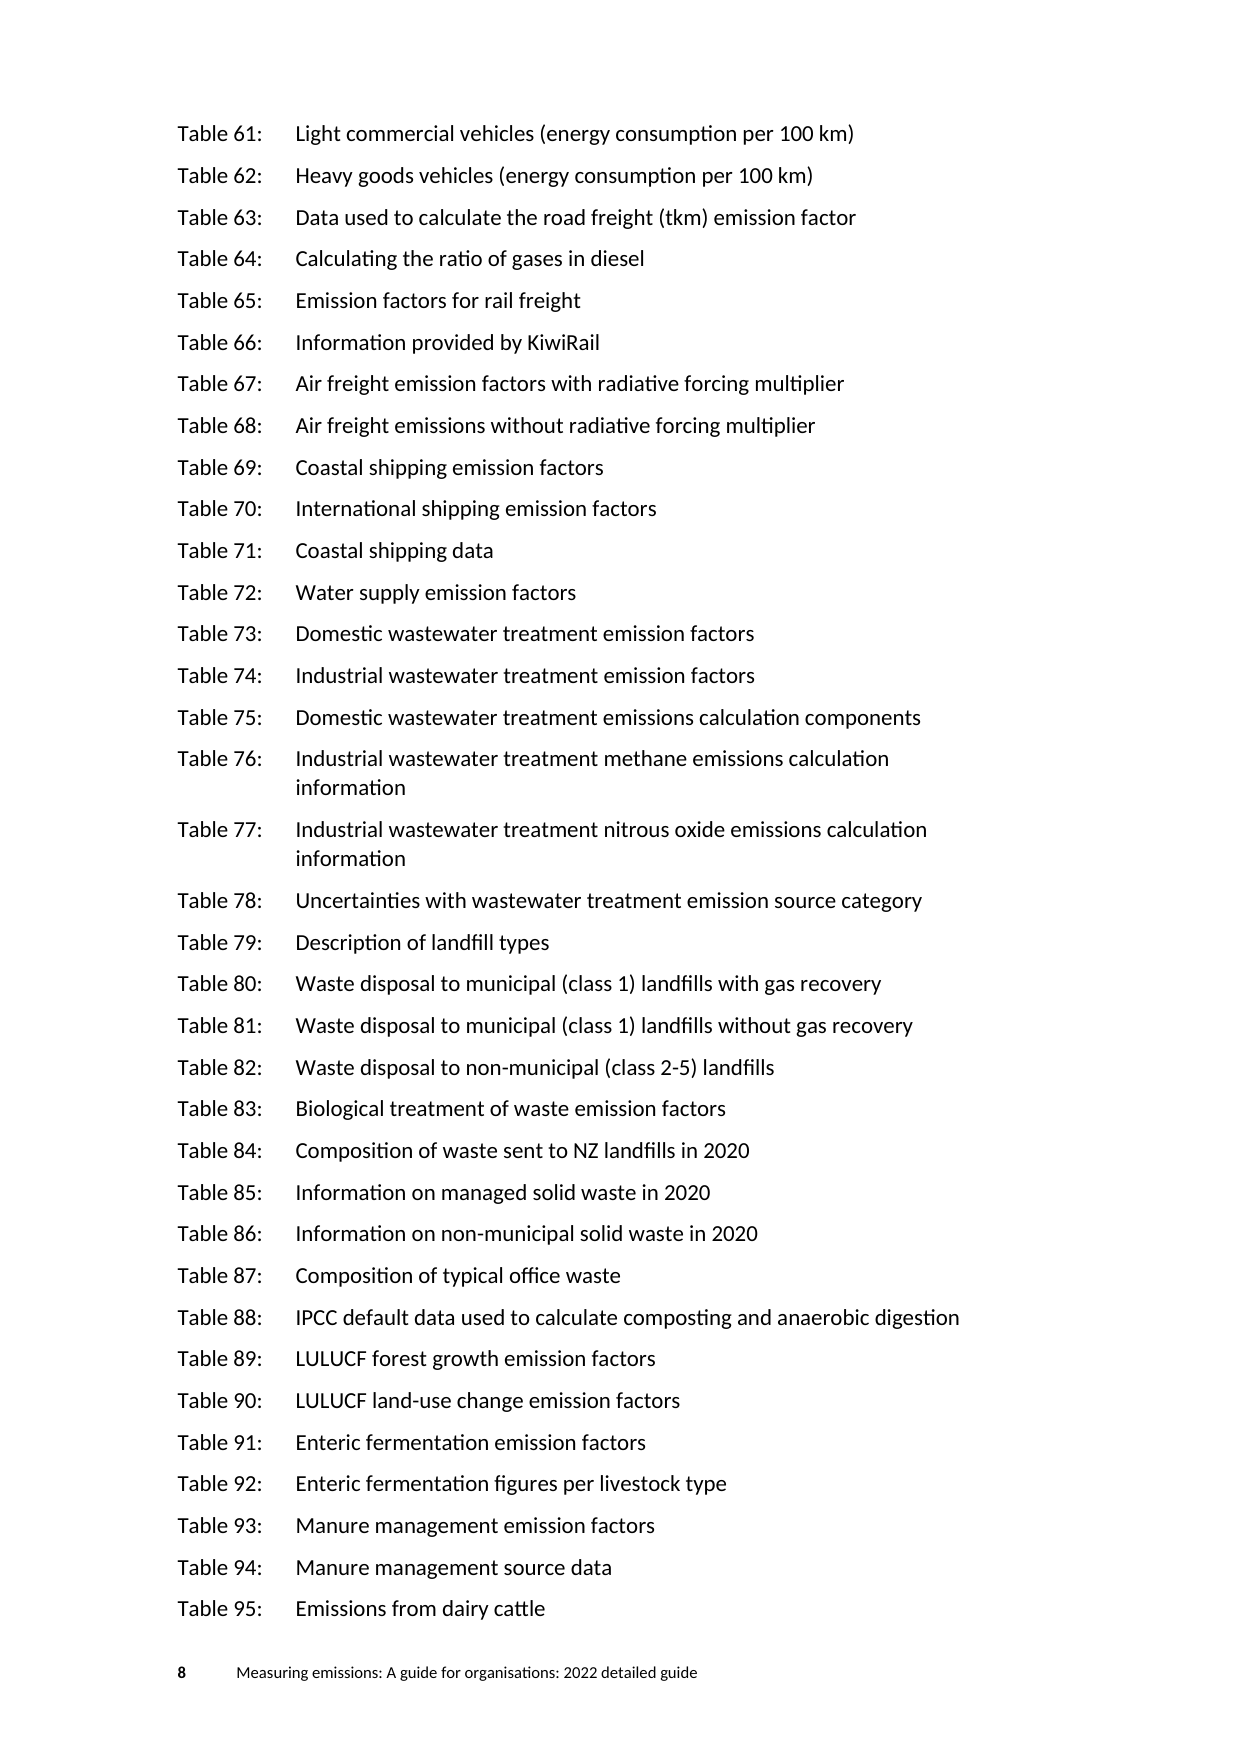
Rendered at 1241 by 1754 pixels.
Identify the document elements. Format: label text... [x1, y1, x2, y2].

text Table 62: Heavy goods vehicles (energy consumption per 100 km) 87 [177, 160, 1004, 189]
text Table 65: Emission factors for rail freight 89 [177, 285, 1004, 314]
text Table 80: Waste disposal to municipal (class 1) landfills with gas recovery 105 [177, 968, 1004, 997]
text Table 64: Calculating the ratio of gases in diesel 89 [177, 243, 1004, 272]
text Table 61: Light commercial vehicles (energy consumption per 100 km) 86 [177, 118, 1004, 147]
text Table 81: Waste disposal to municipal (class 1) landfills without gas recovery 106 [177, 1010, 1004, 1039]
text Table 85: Information on managed solid waste in 2020 108 [177, 1176, 1004, 1206]
text Table 68: Air freight emissions without radiative forcing multiplier 91 [177, 410, 1004, 439]
text Table 83: Biological treatment of waste emission factors 106 [177, 1093, 1004, 1122]
text Table 78: Uncertainties with wastewater treatment emission source category 103 [177, 885, 1004, 914]
text Table 94: Manure management source data 123 [177, 1551, 1004, 1581]
text Table 70: International shipping emission factors 93 [177, 493, 1004, 522]
text Table 75: Domestic wastewater treatment emissions calculation components 101 [177, 701, 1004, 731]
text Table 87: Composition of typical office waste 109 [177, 1260, 1004, 1289]
text Table 88: IPCC default data used to calculate composting and anaerobic digestion 110 [177, 1301, 1004, 1331]
text Table 74: Industrial wastewater treatment emission factors 99 [177, 660, 1004, 689]
text Table 73: Domestic wastewater treatment emission factors 99 [177, 618, 1004, 647]
text Table 77: Industrial wastewater treatment nitrous oxide emissions calculation information 103 [177, 814, 1004, 872]
text Table 76: Industrial wastewater treatment methane emissions calculation information 102 [177, 743, 1004, 801]
text Table 92: Enteric fermentation figures per livestock type 121 [177, 1468, 1004, 1497]
text Table 71: Coastal shipping data 94 [177, 535, 1004, 564]
text Table 82: Waste disposal to non-municipal (class 2-5) landfills 106 [177, 1051, 1004, 1081]
text Table 90: LULUCF land-use change emission factors 115 [177, 1385, 1004, 1414]
text Table 69: Coastal shipping emission factors 93 [177, 451, 1004, 481]
text Table 89: LULUCF forest growth emission factors 114 [177, 1343, 1004, 1372]
text Table 67: Air freight emission factors with radiative forcing multiplier 91 [177, 368, 1004, 397]
text Table 86: Information on non-municipal solid waste in 2020 109 [177, 1218, 1004, 1247]
text Table 93: Manure management emission factors 122 [177, 1510, 1004, 1539]
text Table 95: Emissions from dairy cattle 124 [177, 1593, 1004, 1622]
text Table 72: Water supply emission factors 96 [177, 576, 1004, 606]
text Table 66: Information provided by KiwiRail 90 [177, 326, 1004, 356]
text Table 91: Enteric fermentation emission factors 120 [177, 1426, 1004, 1456]
text Table 63: Data used to calculate the road freight (tkm) emission factor 88 [177, 201, 1004, 231]
text Table 84: Composition of waste sent to NZ landfills in 2020 107 [177, 1135, 1004, 1164]
text Table 79: Description of landfill types 105 [177, 926, 1004, 956]
